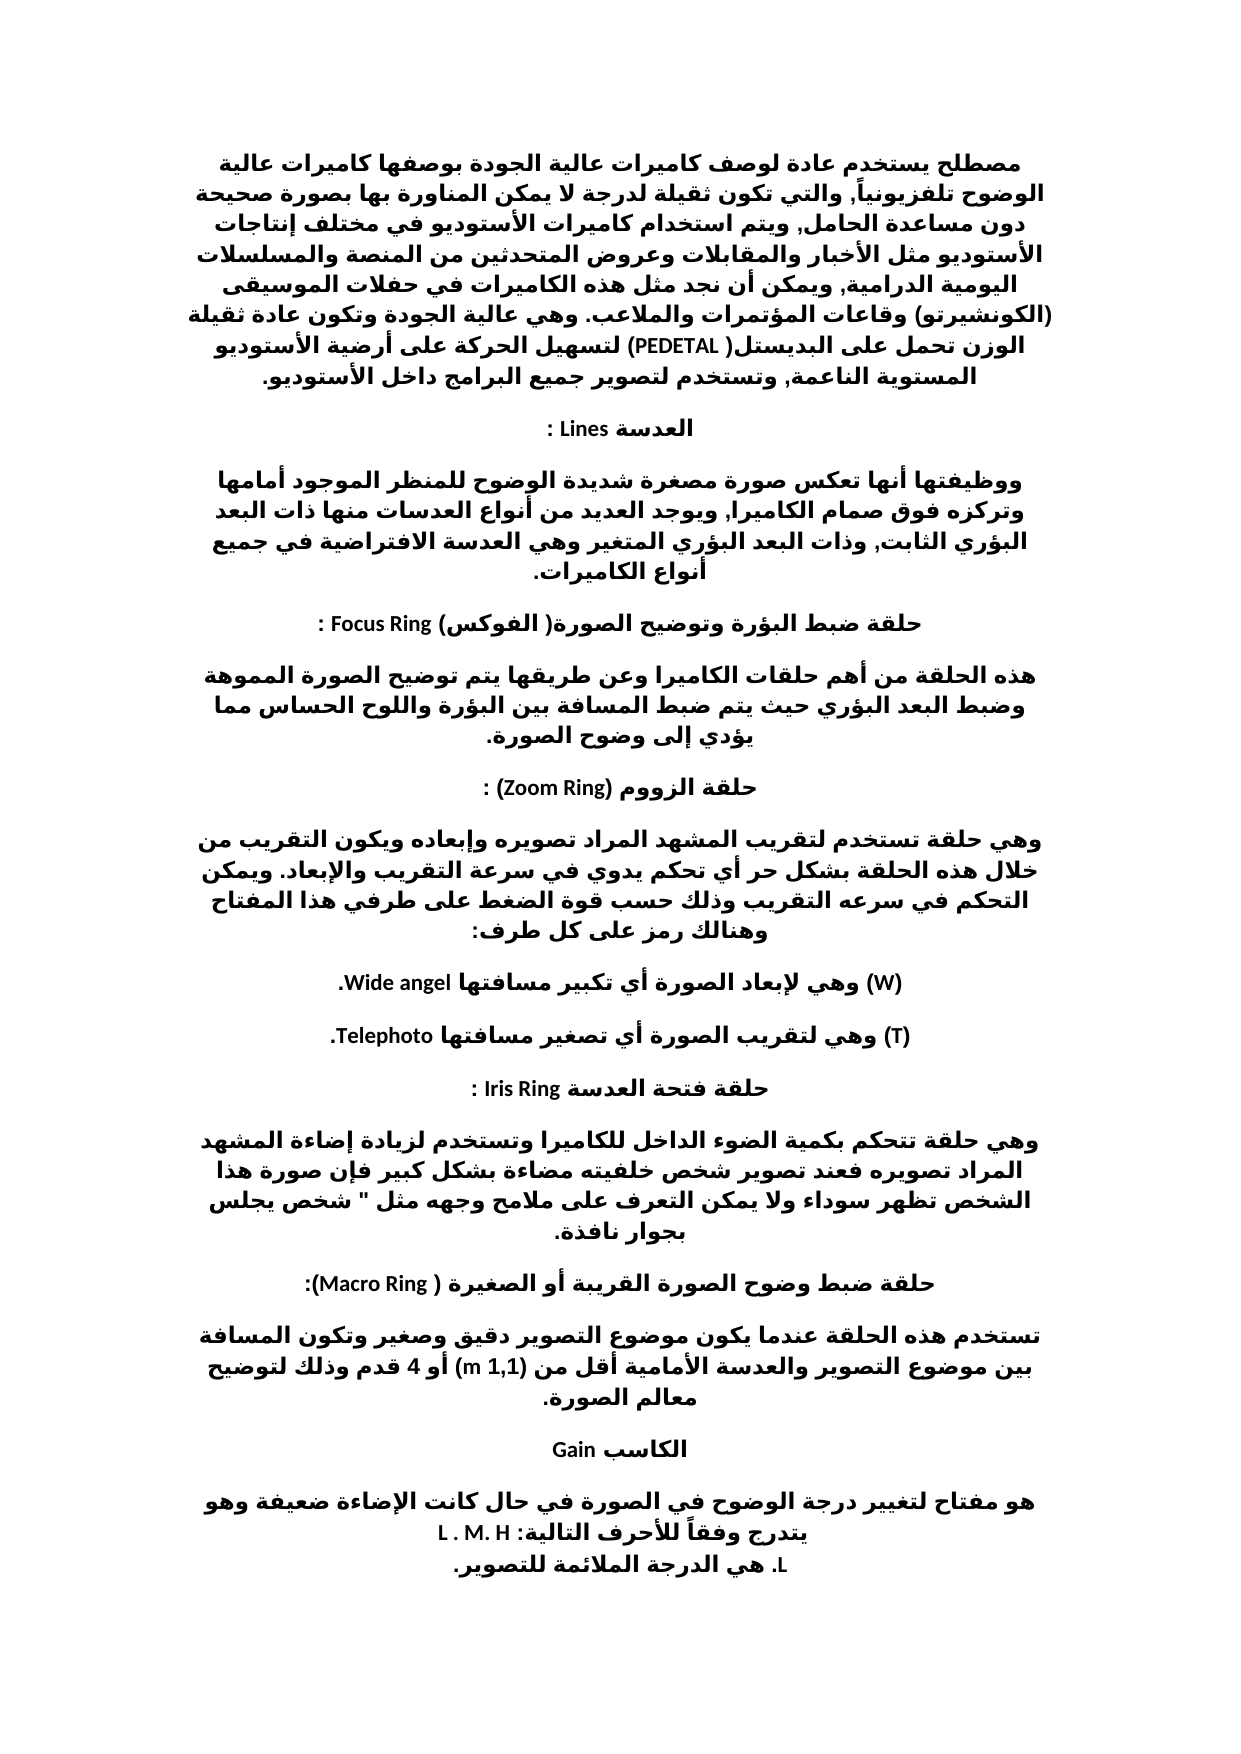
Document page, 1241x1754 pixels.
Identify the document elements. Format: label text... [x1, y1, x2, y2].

text ووظيفتها أنها تعكس صورة مصغرة شديدة الوضوح للمنظر الموجود أمامها وتركزه فوق صمام الكاميرا, ويوجد العديد من أنواع العدسات منها ذات البعد البؤري الثابت, وذات البعد البؤري المتغير وهي العدسة الافتراضية في جميع أنواع الكاميرات. [187, 467, 1053, 584]
text (T) وهي لتقريب الصورة أي تصغير مسافتها Telephoto. [187, 1021, 1053, 1049]
text تستخدم هذه الحلقة عندما يكون موضوع التصوير دقيق وصغير وتكون المسافة بين موضوع التصوير والعدسة الأمامية أقل من (1,1 m) أو 4 قدم وذلك لتوضيح معالم الصورة. [187, 1322, 1053, 1410]
text حلقة فتحة العدسة Iris Ring : [187, 1074, 1053, 1102]
text مصطلح يستخدم عادة لوصف كاميرات عالية الجودة بوصفها كاميرات عالية الوضوح تلفزيونياً, والتي تكون ثقيلة لدرجة لا يمكن المناورة بها بصورة صحيحة دون مساعدة الحامل, ويتم استخدام كاميرات الأستوديو في مختلف إنتاجات الأستوديو مثل الأخبار والمقابلات وعروض المتحدثين من المنصة والمسلسلات اليومية الدرامية, ويمكن أن نجد مثل هذه الكاميرات في حفلات الموسيقى (الكونشيرتو) وقاعات المؤتمرات والملاعب. وهي عالية الجودة وتكون عادة ثقيلة الوزن تحمل على البديستل( PEDETAL) لتسهيل الحركة على أرضية الأستوديو المستوية الناعمة, وتستخدم لتصوير جميع البرامج داخل الأستوديو. [187, 150, 1053, 389]
text حلقة ضبط البؤرة وتوضيح الصورة( الفوكس) Focus Ring : [187, 609, 1053, 637]
text حلقة الزووم (Zoom Ring) : [187, 773, 1053, 801]
text الكاسب Gain [187, 1435, 1053, 1463]
text هذه الحلقة من أهم حلقات الكاميرا وعن طريقها يتم توضيح الصورة المموهة وضبط البعد البؤري حيث يتم ضبط المسافة بين البؤرة واللوح الحساس مما يؤدي إلى وضوح الصورة. [187, 662, 1053, 749]
text (W) وهي لإبعاد الصورة أي تكبير مسافتها Wide angel. [187, 968, 1053, 996]
text حلقة ضبط وضوح الصورة القريبة أو الصغيرة ( Macro Ring): [187, 1269, 1053, 1297]
text وهي حلقة تستخدم لتقريب المشهد المراد تصويره وإبعاده ويكون التقريب من خلال هذه الحلقة بشكل حر أي تحكم يدوي في سرعة التقريب والإبعاد. ويمكن التحكم في سرعه التقريب وذلك حسب قوة الضغط على طرفي هذا المفتاح وهنالك رمز على كل طرف: [187, 826, 1053, 943]
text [187, 1488, 1053, 1578]
text العدسة Lines : [187, 414, 1053, 442]
text وهي حلقة تتحكم بكمية الضوء الداخل للكاميرا وتستخدم لزيادة إضاءة المشهد المراد تصويره فعند تصوير شخص خلفيته مضاءة بشكل كبير فإن صورة هذا الشخص تظهر سوداء ولا يمكن التعرف على ملامح وجهه مثل " شخص يجلس بجوار نافذة. [187, 1127, 1053, 1244]
